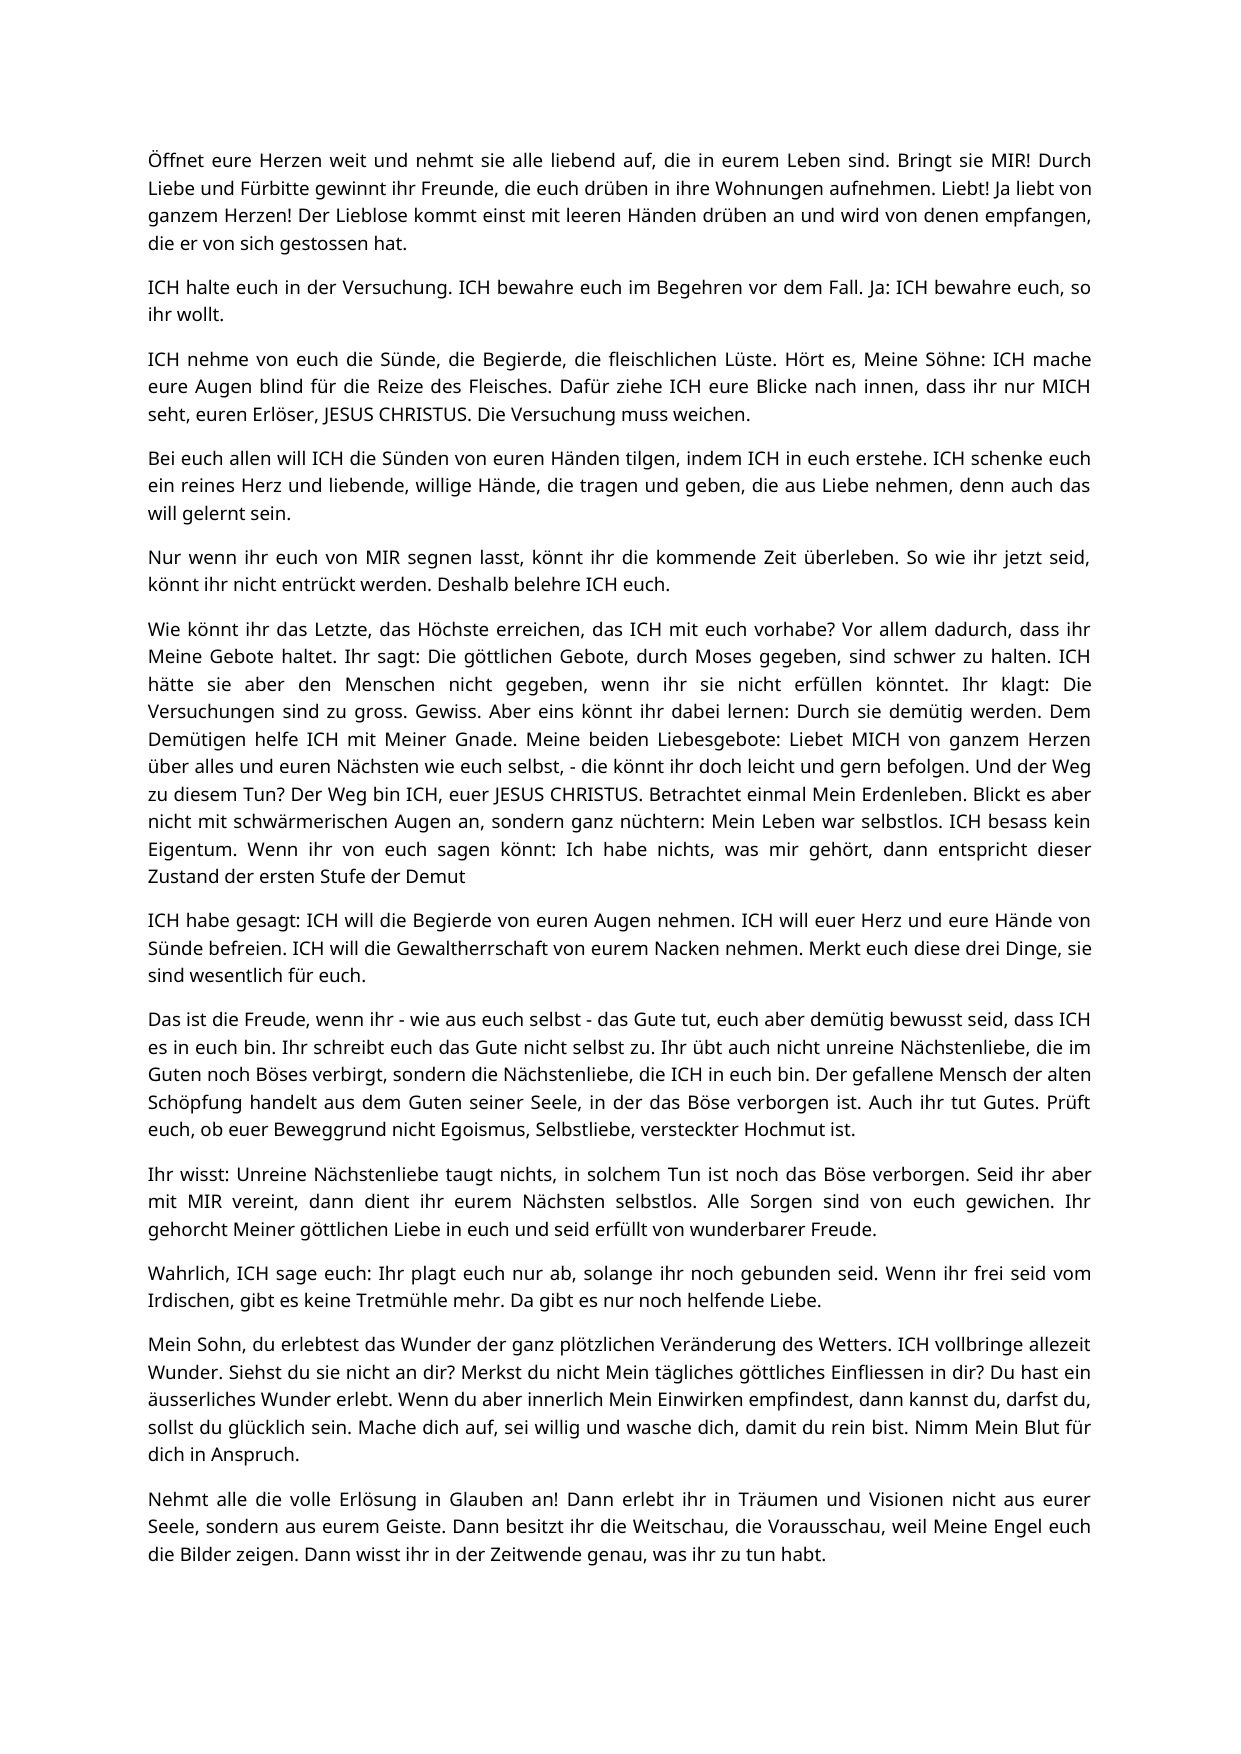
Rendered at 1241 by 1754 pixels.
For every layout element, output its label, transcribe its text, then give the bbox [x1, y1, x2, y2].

text Ihr wisst: Unreine Nächstenliebe taugt nichts, in solchem Tun ist noch das Böse verborgen. Seid ihr aber mit MIR vereint, dann dient ihr eurem Nächsten selbstlos. Alle Sorgen sind von euch gewichen. Ihr gehorcht Meiner göttlichen Liebe in euch und seid erfüllt von wunderbarer Freude. [148, 1161, 1093, 1241]
text Mein Sohn, du erlebtest das Wunder der ganz plötzlichen Veränderung des Wetters. ICH vollbringe allezeit Wunder. Siehst du sie nicht an dir? Merkst du nicht Mein tägliches göttliches Einfliessen in dir? Du hast ein äusserliches Wunder erlebt. Wenn du aber innerlich Mein Einwirken empfindest, dann kannst du, darfst du, sollst du glücklich sein. Mache dich auf, sei willig und wasche dich, damit du rein bist. Nimm Mein Blut für dich in Anspruch. [148, 1332, 1093, 1467]
text Das ist die Freude, wenn ihr - wie aus euch selbst - das Gute tut, euch aber demütig bewusst seid, dass ICH es in euch bin. Ihr schreibt euch das Gute nicht selbst zu. Ihr übt auch nicht unreine Nächstenliebe, die im Guten noch Böses verbirgt, sondern die Nächstenliebe, die ICH in euch bin. Der gefallene Mensch der alten Schöpfung handelt aus dem Guten seiner Seele, in der das Böse verborgen ist. Auch ihr tut Gutes. Prüft euch, ob euer Beweggrund nicht Egoismus, Selbstliebe, versteckter Hochmut ist. [148, 1007, 1093, 1142]
text Nur wenn ihr euch von MIR segnen lasst, könnt ihr die kommende Zeit überleben. So wie ihr jetzt seid, könnt ihr nicht entrückt werden. Deshalb belehre ICH euch. [148, 544, 1093, 597]
text ICH halte euch in der Versuchung. ICH bewahre euch im Begehren vor dem Fall. Ja: ICH bewahre euch, so ihr wollt. [148, 274, 1093, 327]
text Öffnet eure Herzen weit und nehmt sie alle liebend auf, die in eurem Leben sind. Bringt sie MIR! Durch Liebe und Fürbitte gewinnt ihr Freunde, die euch drüben in ihre Wohnungen aufnehmen. Liebt! Ja liebt von ganzem Herzen! Der Lieblose kommt einst mit leeren Händen drüben an und wird von denen empfangen, die er von sich gestossen hat. [148, 148, 1093, 256]
text ICH nehme von euch die Sünde, die Begierde, die fleischlichen Lüste. Hört es, Meine Söhne: ICH mache eure Augen blind für die Reize des Fleisches. Dafür ziehe ICH eure Blicke nach innen, dass ihr nur MICH seht, euren Erlöser, JESUS CHRISTUS. Die Versuchung muss weichen. [148, 346, 1093, 426]
text ICH habe gesagt: ICH will die Begierde von euren Augen nehmen. ICH will euer Herz und eure Hände von Sünde befreien. ICH will die Gewaltherrschaft von eurem Nacken nehmen. Merkt euch diese drei Dinge, sie sind wesentlich für euch. [148, 908, 1093, 988]
text Nehmt alle die volle Erlösung in Glauben an! Dann erlebt ihr in Träumen und Visionen nicht aus eurer Seele, sondern aus eurem Geiste. Dann besitzt ihr die Weitschau, die Vorausschau, weil Meine Engel euch die Bilder zeigen. Dann wisst ihr in der Zeitwende genau, was ihr zu tun habt. [148, 1486, 1093, 1566]
text Bei euch allen will ICH die Sünden von euren Händen tilgen, indem ICH in euch erstehe. ICH schenke euch ein reines Herz und liebende, willige Hände, die tragen und geben, die aus Liebe nehmen, denn auch das will gelernt sein. [148, 445, 1093, 526]
text Wie könnt ihr das Letzte, das Höchste erreichen, das ICH mit euch vorhabe? Vor allem dadurch, dass ihr Meine Gebote haltet. Ihr sagt: Die göttlichen Gebote, durch Moses gegeben, sind schwer zu halten. ICH hätte sie aber den Menschen nicht gegeben, wenn ihr sie nicht erfüllen könntet. Ihr klagt: Die Versuchungen sind zu gross. Gewiss. Aber eins könnt ihr dabei lernen: Durch sie demütig werden. Dem Demütigen helfe ICH mit Meiner Gnade. Meine beiden Liebesgebote: Liebet MICH von ganzem Herzen über alles und euren Nächsten wie euch selbst, - die könnt ihr doch leicht und gern befolgen. Und der Weg zu diesem Tun? Der Weg bin ICH, euer JESUS CHRISTUS. Betrachtet einmal Mein Erdenleben. Blickt es aber nicht mit schwärmerischen Augen an, sondern ganz nüchtern: Mein Leben war selbstlos. ICH besass kein Eigentum. Wenn ihr von euch sagen könnt: Ich habe nichts, was mir gehört, dann entspricht dieser Zustand der ersten Stufe der Demut [148, 616, 1093, 889]
text Wahrlich, ICH sage euch: Ihr plagt euch nur ab, solange ihr noch gebunden seid. Wenn ihr frei seid vom Irdischen, gibt es keine Tretmühle mehr. Da gibt es nur noch helfende Liebe. [148, 1260, 1093, 1313]
